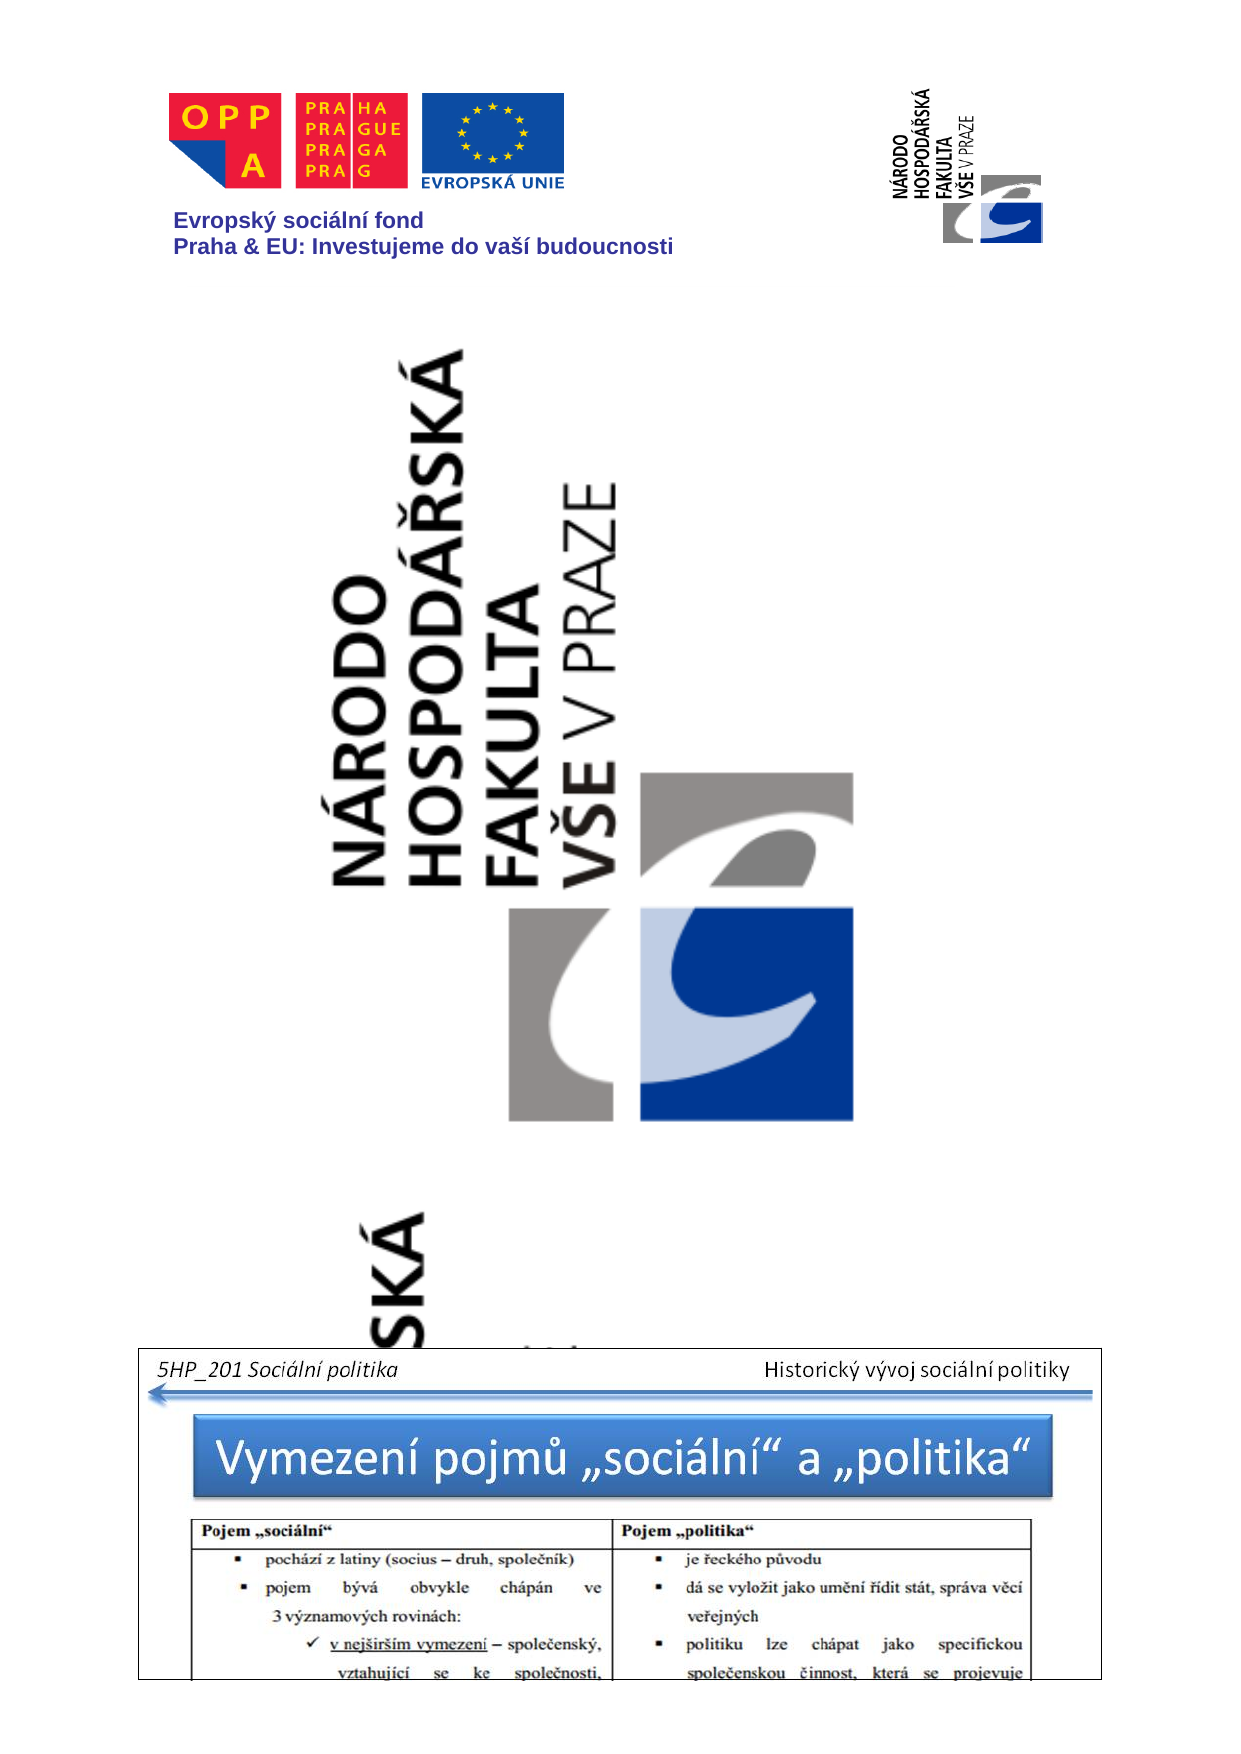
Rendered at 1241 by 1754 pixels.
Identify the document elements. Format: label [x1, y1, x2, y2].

picture [147, 73, 586, 207]
picture [147, 285, 956, 1348]
picture [147, 1350, 1093, 1679]
